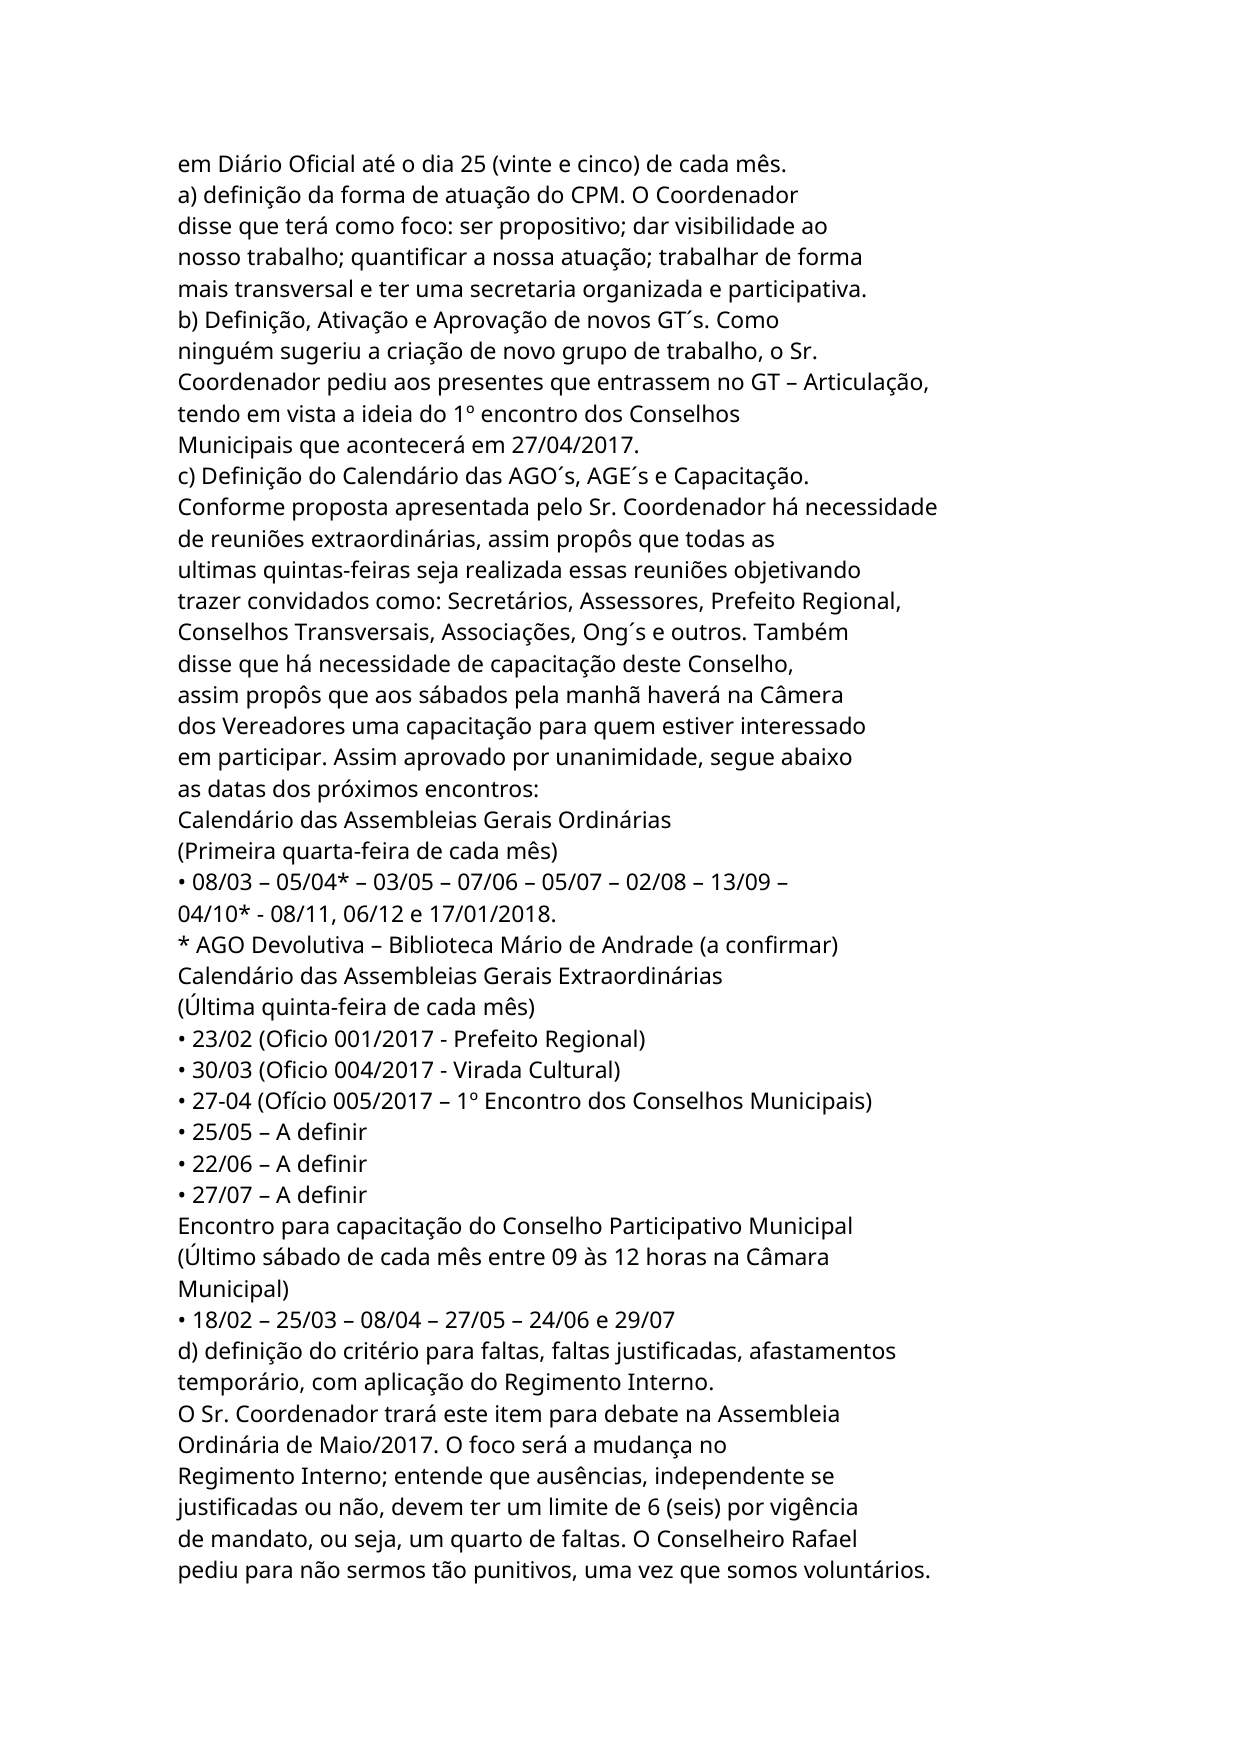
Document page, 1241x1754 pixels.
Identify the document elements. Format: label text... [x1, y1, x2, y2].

text • 30/03 (Oficio 004/2017 - Virada Cultural) [177, 1054, 1063, 1085]
text em participar. Assim aprovado por unanimidade, segue abaixo [177, 741, 1063, 773]
text disse que há necessidade de capacitação deste Conselho, [177, 648, 1063, 679]
text c) Definição do Calendário das AGO´s, AGE´s e Capacitação. [177, 460, 1063, 491]
text Conselhos Transversais, Associações, Ong´s e outros. Também [177, 616, 1063, 648]
text tendo em vista a ideia do 1º encontro dos Conselhos [177, 398, 1063, 429]
text ninguém sugeriu a criação de novo grupo de trabalho, o Sr. [177, 335, 1063, 366]
text pediu para não sermos tão punitivos, uma vez que somos voluntários. [177, 1554, 1063, 1585]
text nosso trabalho; quantificar a nossa atuação; trabalhar de forma [177, 241, 1063, 273]
text d) definição do critério para faltas, faltas justificadas, afastamentos [177, 1335, 1063, 1366]
text a) definição da forma de atuação do CPM. O Coordenador [177, 179, 1063, 210]
text • 08/03 – 05/04* – 03/05 – 07/06 – 05/07 – 02/08 – 13/09 – [177, 866, 1063, 898]
text assim propôs que aos sábados pela manhã haverá na Câmera [177, 679, 1063, 710]
text de mandato, ou seja, um quarto de faltas. O Conselheiro Rafael [177, 1523, 1063, 1554]
text em Diário Oficial até o dia 25 (vinte e cinco) de cada mês. [177, 148, 1063, 179]
text * AGO Devolutiva – Biblioteca Mário de Andrade (a confirmar) [177, 929, 1063, 960]
text Municipal) [177, 1273, 1063, 1304]
text Ordinária de Maio/2017. O foco será a mudança no [177, 1429, 1063, 1460]
text disse que terá como foco: ser propositivo; dar visibilidade ao [177, 210, 1063, 241]
text • 25/05 – A definir [177, 1116, 1063, 1148]
text Calendário das Assembleias Gerais Ordinárias [177, 804, 1063, 835]
text (Primeira quarta-feira de cada mês) [177, 835, 1063, 866]
text b) Definição, Ativação e Aprovação de novos GT´s. Como [177, 304, 1063, 335]
text (Última quinta-feira de cada mês) [177, 991, 1063, 1023]
text as datas dos próximos encontros: [177, 773, 1063, 804]
text Encontro para capacitação do Conselho Participativo Municipal [177, 1210, 1063, 1241]
text Coordenador pediu aos presentes que entrassem no GT – Articulação, [177, 366, 1063, 398]
text dos Vereadores uma capacitação para quem estiver interessado [177, 710, 1063, 741]
text Regimento Interno; entende que ausências, independente se [177, 1460, 1063, 1491]
text trazer convidados como: Secretários, Assessores, Prefeito Regional, [177, 585, 1063, 616]
text • 23/02 (Oficio 001/2017 - Prefeito Regional) [177, 1023, 1063, 1054]
text ultimas quintas-feiras seja realizada essas reuniões objetivando [177, 554, 1063, 585]
text Conforme proposta apresentada pelo Sr. Coordenador há necessidade [177, 491, 1063, 523]
text • 22/06 – A definir [177, 1148, 1063, 1179]
text Calendário das Assembleias Gerais Extraordinárias [177, 960, 1063, 991]
text O Sr. Coordenador trará este item para debate na Assembleia [177, 1398, 1063, 1429]
text 04/10* - 08/11, 06/12 e 17/01/2018. [177, 898, 1063, 929]
text justificadas ou não, devem ter um limite de 6 (seis) por vigência [177, 1491, 1063, 1523]
text • 18/02 – 25/03 – 08/04 – 27/05 – 24/06 e 29/07 [177, 1304, 1063, 1335]
text temporário, com aplicação do Regimento Interno. [177, 1366, 1063, 1398]
text Municipais que acontecerá em 27/04/2017. [177, 429, 1063, 460]
text • 27-04 (Ofício 005/2017 – 1º Encontro dos Conselhos Municipais) [177, 1085, 1063, 1116]
text de reuniões extraordinárias, assim propôs que todas as [177, 523, 1063, 554]
text • 27/07 – A definir [177, 1179, 1063, 1210]
text (Último sábado de cada mês entre 09 às 12 horas na Câmara [177, 1241, 1063, 1273]
text mais transversal e ter uma secretaria organizada e participativa. [177, 273, 1063, 304]
